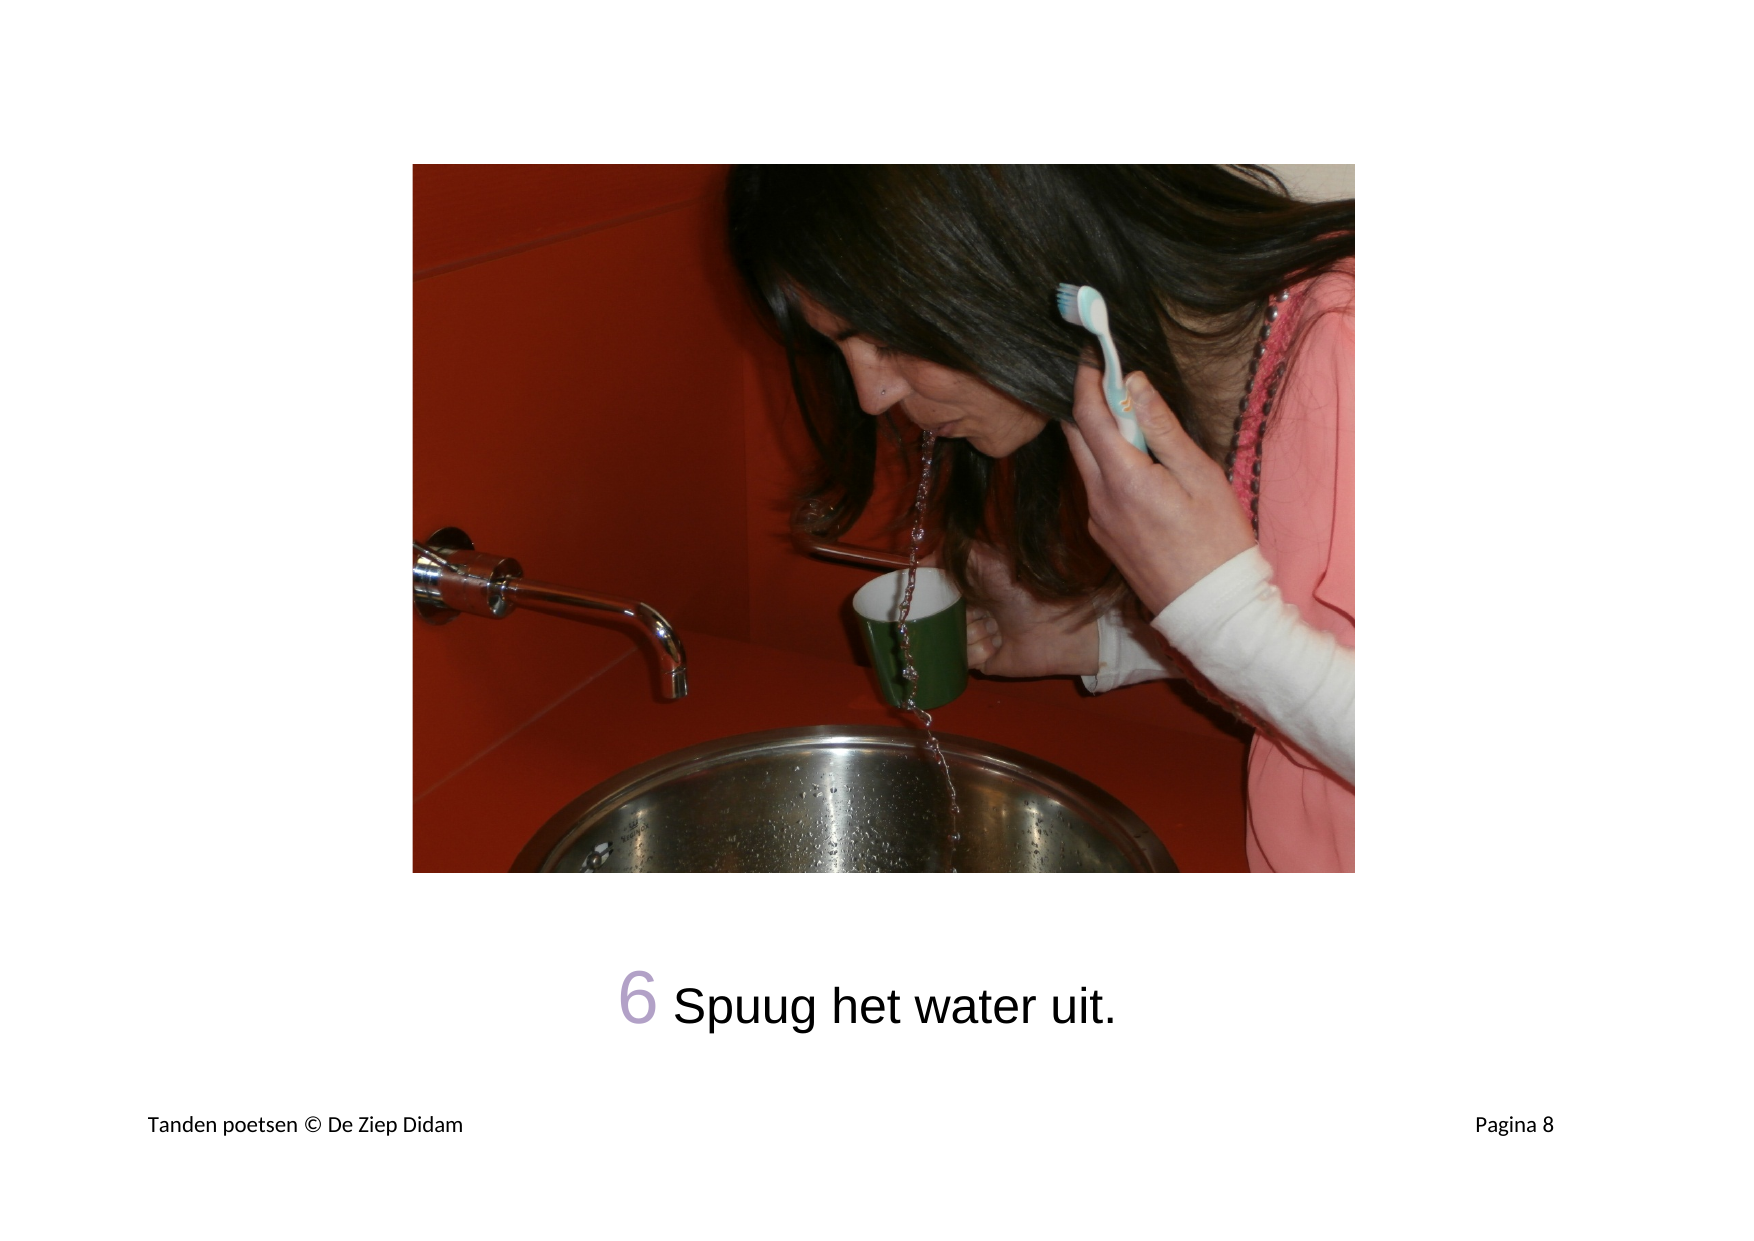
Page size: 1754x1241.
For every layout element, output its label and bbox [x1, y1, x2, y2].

picture [411, 164, 1355, 871]
